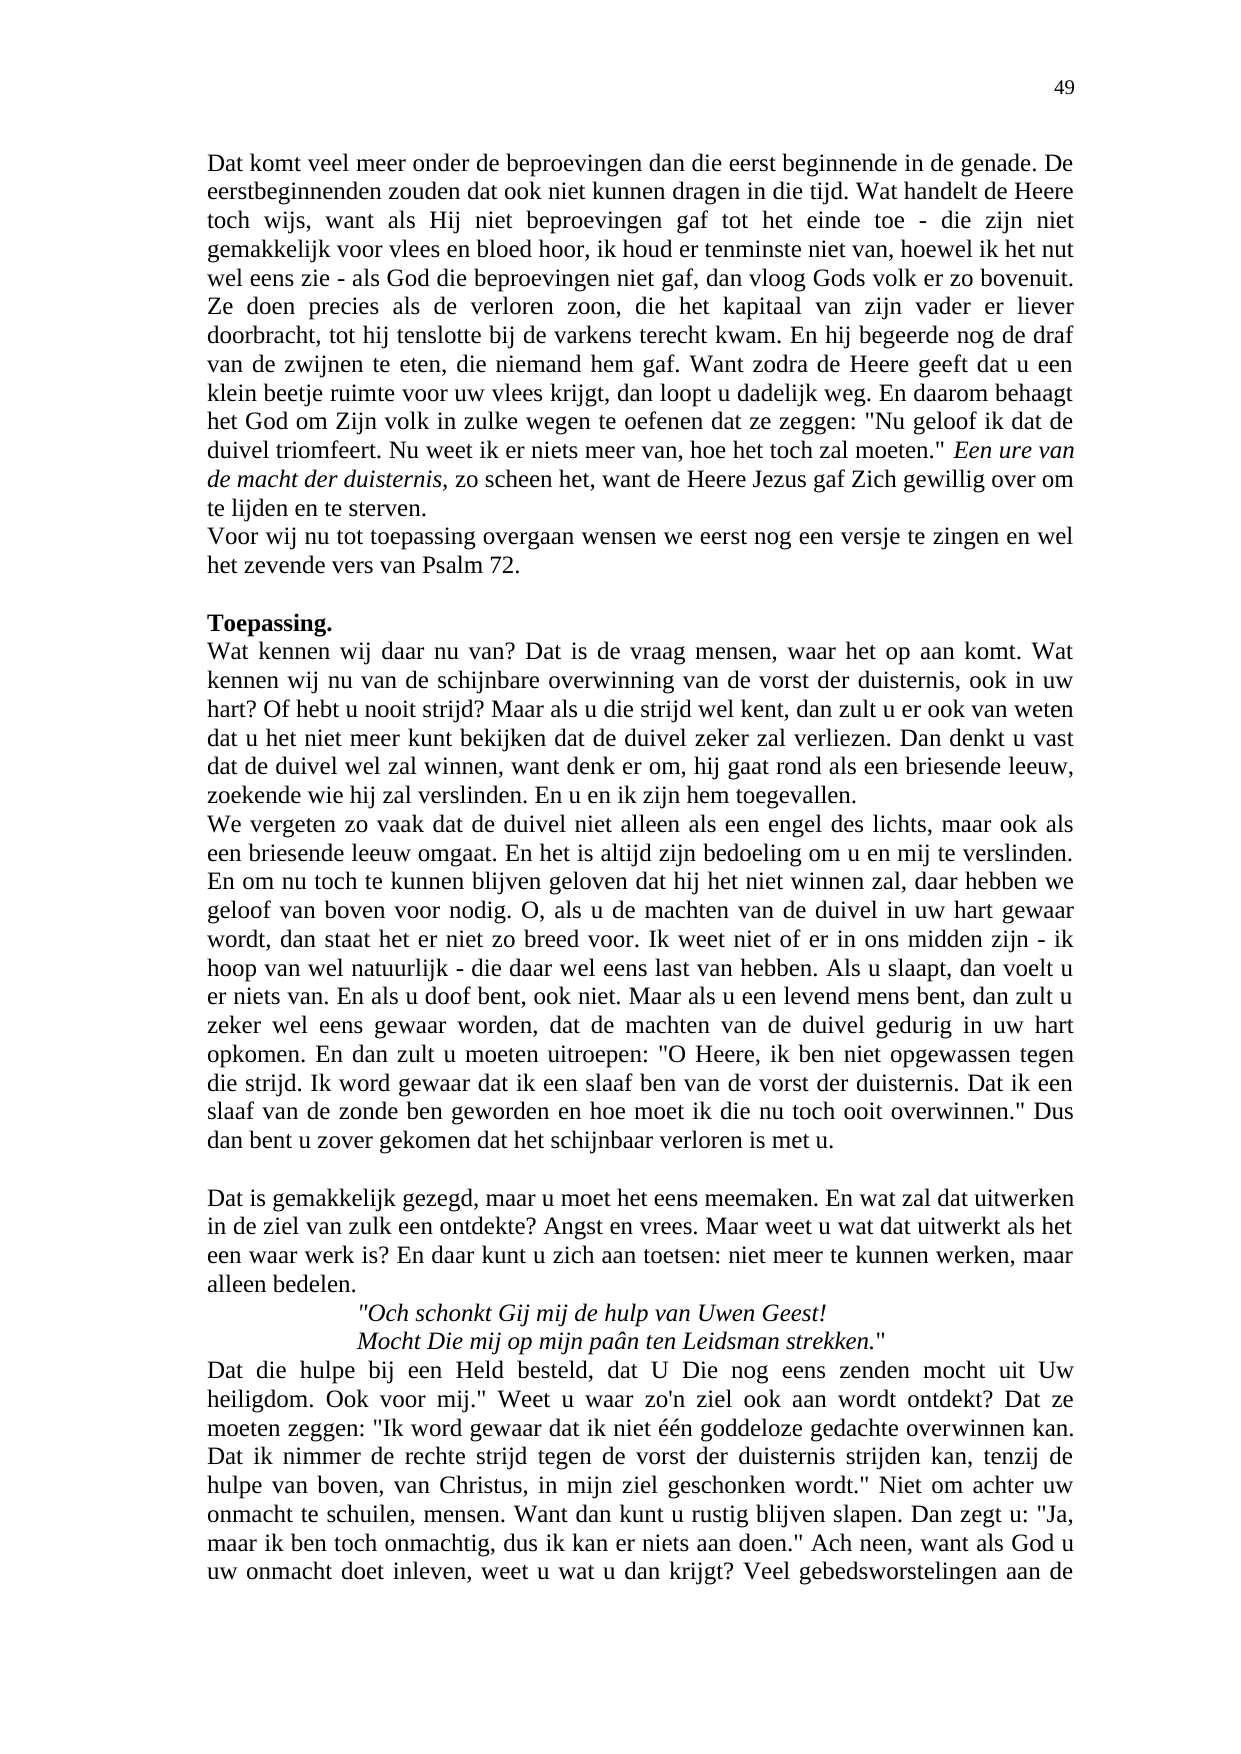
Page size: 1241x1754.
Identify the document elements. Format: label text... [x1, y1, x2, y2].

text Mocht Die mij op mijn paân ten Leidsman strekken." [357, 1326, 1075, 1355]
text Toepassing. [207, 608, 1075, 636]
text Voor wij nu tot toepassing overgaan wensen we eerst nog een versje te zingen en wel het zevende vers van Psalm 72. [207, 521, 1075, 579]
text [207, 1355, 1075, 1585]
text Dat is gemakkelijk gezegd, maar u moet het eens meemaken. En wat zal dat uitwerken in de ziel van zulk een ontdekte? Angst en vrees. Maar weet u wat dat uitwerkt als het een waar werk is? En daar kunt u zich aan toetsen: niet meer te kunnen werken, maar alleen bedelen. [207, 1183, 1075, 1298]
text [207, 148, 1075, 521]
text "Och schonkt Gij mij de hulp van Uwen Geest! [357, 1298, 1075, 1326]
text Wat kennen wij daar nu van? Dat is de vraag mensen, waar het op aan komt. Wat kennen wij nu van de schijnbare overwinning van de vorst der duisternis, ook in uw hart? Of hebt u nooit strijd? Maar als u die strijd wel kent, dan zult u er ook van weten dat u het niet meer kunt bekijken dat de duivel zeker zal verliezen. Dan denkt u vast dat de duivel wel zal winnen, want denk er om, hij gaat rond als een briesende leeuw, zoekende wie hij zal verslinden. En u en ik zijn hem toegevallen. [207, 636, 1075, 809]
text We vergeten zo vaak dat de duivel niet alleen als een engel des lichts, maar ook als een briesende leeuw omgaat. En het is altijd zijn bedoeling om u en mij te verslinden. En om nu toch te kunnen blijven geloven dat hij het niet winnen zal, daar hebben we geloof van boven voor nodig. O, als u de machten van de duivel in uw hart gewaar wordt, dan staat het er niet zo breed voor. Ik weet niet of er in ons midden zijn - ik hoop van wel natuurlijk - die daar wel eens last van hebben. Als u slaapt, dan voelt u er niets van. En als u doof bent, ook niet. Maar als u een levend mens bent, dan zult u zeker wel eens gewaar worden, dat de machten van de duivel gedurig in uw hart opkomen. En dan zult u moeten uitroepen: "O Heere, ik ben niet opgewassen tegen die strijd. Ik word gewaar dat ik een slaaf ben van de vorst der duisternis. Dat ik een slaaf van de zonde ben geworden en hoe moet ik die nu toch ooit overwinnen." Dus dan bent u zover gekomen dat het schijnbaar verloren is met u. [207, 809, 1075, 1154]
